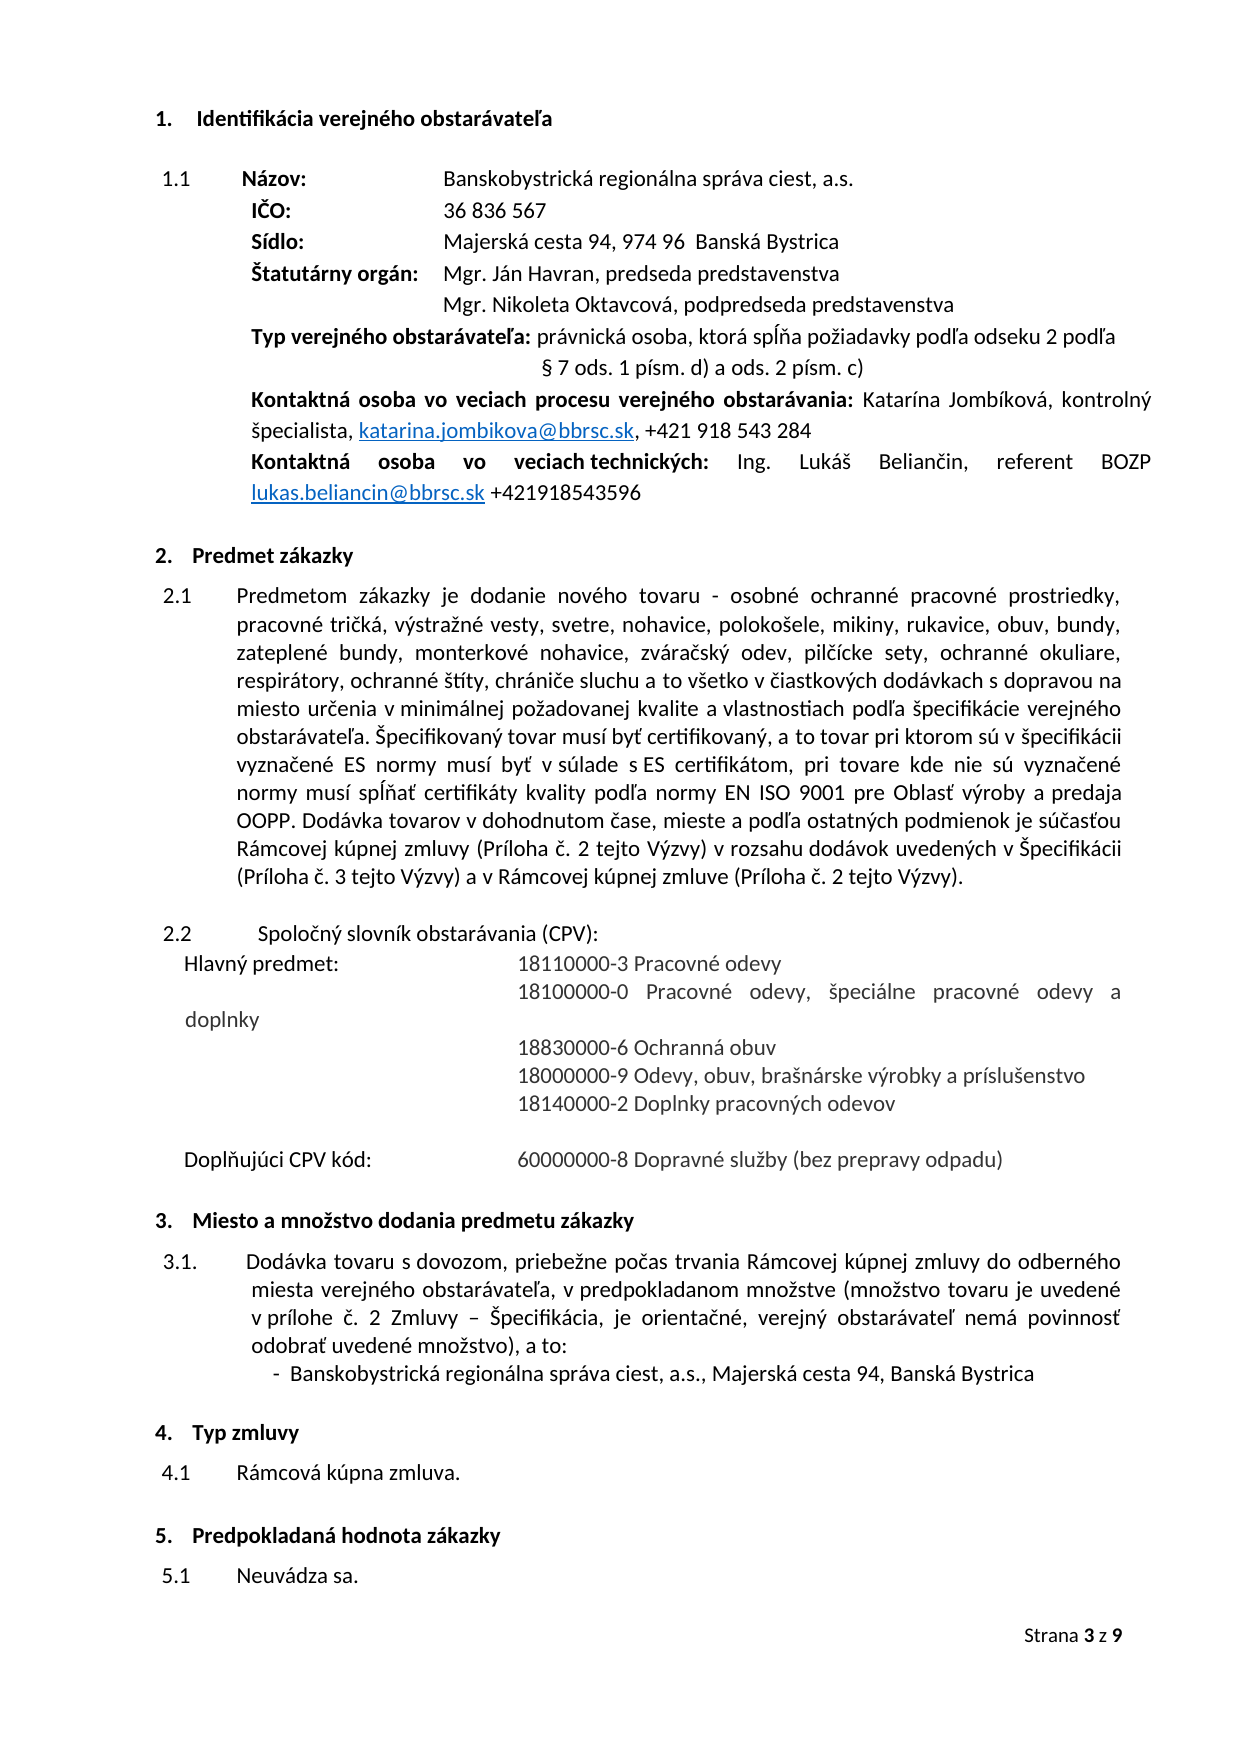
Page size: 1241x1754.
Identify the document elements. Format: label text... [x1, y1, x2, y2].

text 2.2 Spoločný slovník obstarávania (CPV): [163, 919, 1152, 947]
text Doplňujúci CPV kód: 60000000-8 Dopravné služby (bez prepravy odpadu) [148, 1145, 1122, 1173]
subtitle Miesto a množstvo dodania predmetu zákazky [155, 1206, 1123, 1234]
text Štatutárny orgán: Mgr. Ján Havran, predseda predstavenstva [149, 259, 1152, 287]
text 18100000-0 Pracovné odevy, špeciálne pracovné odevy a doplnky [184, 977, 1122, 1033]
subtitle Predmet zákazky [155, 541, 1123, 569]
text IČO: 36 836 567 [149, 196, 1152, 224]
text Kontaktná osoba vo veciach procesu verejného obstarávania: Katarína Jombíková, kontrolný špecialista, katarina.jombikova@bbrsc.sk, +421 918 543 284 [251, 385, 1152, 444]
text Typ verejného obstarávateľa: právnická osoba, ktorá spĺňa požiadavky podľa odseku 2 podľa [149, 322, 1152, 350]
text Kontaktná osoba vo veciach technických: Ing. Lukáš Beliančin, referent BOZP lukas.beliancin@bbrsc.sk +421918543596 [251, 447, 1152, 506]
list Neuvádza sa. [161, 1562, 1123, 1589]
text 18140000-2 Doplnky pracovných odevov [184, 1089, 1122, 1117]
list Názov: Banskobystrická regionálna správa ciest, a.s. [161, 164, 1152, 192]
text Sídlo: Majerská cesta 94, 974 96 Banská Bystrica [149, 227, 1152, 255]
list Predmetom zákazky je dodanie nového tovaru - osobné ochranné pracovné prostriedky, pracovné tričká, výstražné vesty, svetre, nohavice, polokošele, mikiny, rukavice, obuv, bundy, zateplené bundy, monterkové nohavice, zváračský odev, pilčícke sety, ochranné okuliare, respirátory, ochranné štíty, chrániče sluchu a to všetko v čiastkových dodávkach s dopravou na miesto určenia v minimálnej požadovanej kvalite a vlastnostiach podľa špecifikácie verejného obstarávateľa. Špecifikovaný tovar musí byť certifikovaný, a to tovar pri ktorom sú v špecifikácii vyznačené ES normy musí byť v súlade s ES certifikátom, pri tovare kde nie sú vyznačené normy musí spĺňať certifikáty kvality podľa normy EN ISO 9001 pre Oblasť výroby a predaja OOPP. Dodávka tovarov v dohodnutom čase, mieste a podľa ostatných podmienok je súčasťou Rámcovej kúpnej zmluvy (Príloha č. 2 tejto Výzvy) v rozsahu dodávok uvedených v Špecifikácii (Príloha č. 3 tejto Výzvy) a v Rámcovej kúpnej zmluve (Príloha č. 2 tejto Výzvy). [163, 582, 1122, 890]
text Hlavný predmet: 18110000-3 Pracovné odevy [184, 949, 1122, 977]
subtitle Typ zmluvy [155, 1418, 1123, 1446]
text Mgr. Nikoleta Oktavcová, podpredseda predstavenstva [149, 290, 1152, 318]
subtitle Predpokladaná hodnota zákazky [155, 1521, 1123, 1549]
list Identifikácia verejného obstarávateľa [155, 104, 1152, 132]
text 3.1. Dodávka tovaru s dovozom, priebežne počas trvania Rámcovej kúpnej zmluvy do odberného miesta verejného obstarávateľa, v predpokladanom množstve (množstvo tovaru je uvedené v prílohe č. 2 Zmluvy – Špecifikácia, je orientačné, verejný obstarávateľ nemá povinnosť odobrať uvedené množstvo), a to: [163, 1247, 1122, 1359]
list - Banskobystrická regionálna správa ciest, a.s., Majerská cesta 94, Banská Bystrica [251, 1359, 1152, 1387]
text 18000000-9 Odevy, obuv, brašnárske výrobky a príslušenstvo [184, 1061, 1122, 1089]
list Rámcová kúpna zmluva. [161, 1458, 1123, 1486]
text 18830000-6 Ochranná obuv [184, 1033, 1122, 1061]
text § 7 ods. 1 písm. d) a ods. 2 písm. c) [149, 353, 1152, 381]
